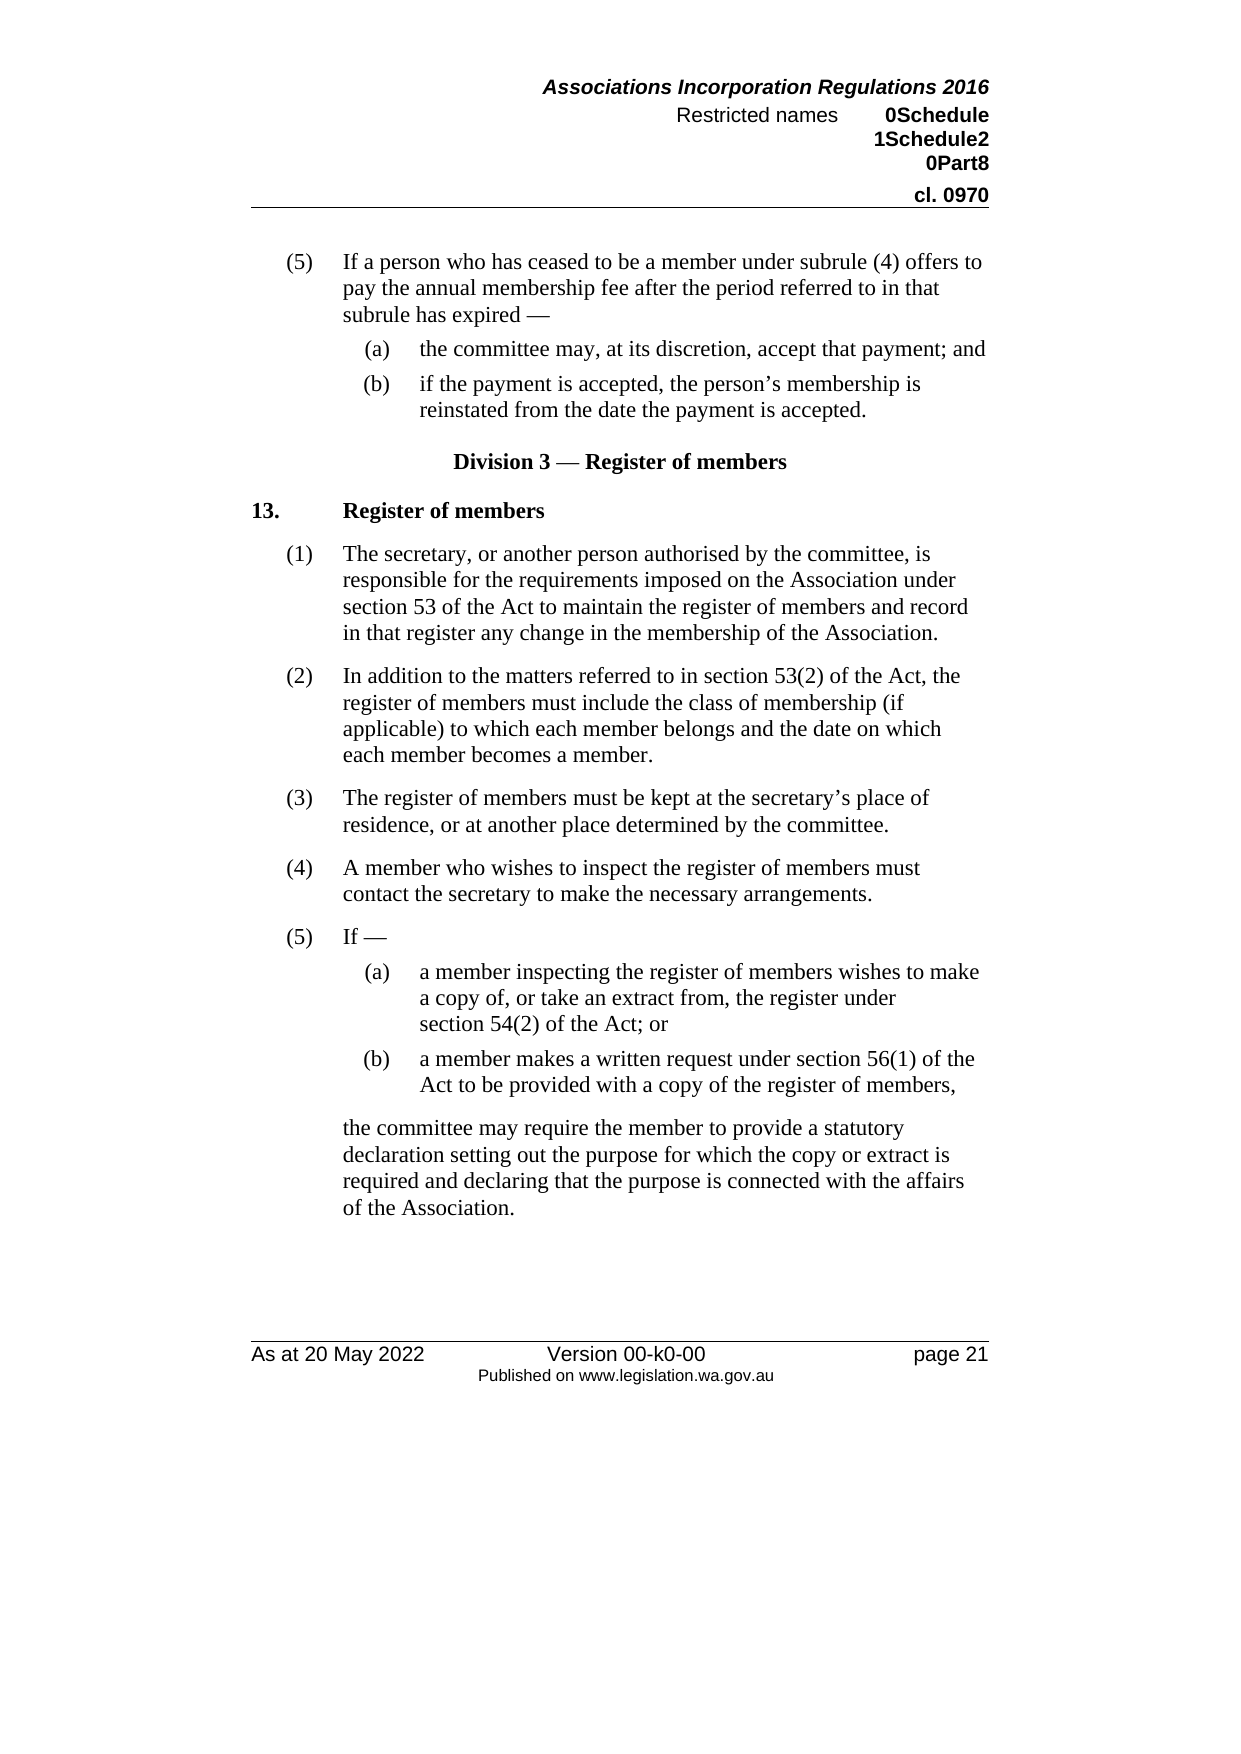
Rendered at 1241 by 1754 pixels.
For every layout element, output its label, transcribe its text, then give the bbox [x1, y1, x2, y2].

text the committee may require the member to provide a statutory declaration setting out the purpose for which the copy or extract is required and declaring that the purpose is connected with the affairs of the Association. [251, 1114, 989, 1220]
subtitle Division 3 — Register of members [251, 448, 989, 474]
text (5) If — [251, 923, 989, 949]
text (5) If a person who has ceased to be a member under subrule (4) offers to pay the annual membership fee after the period referred to in that subrule has expired — [251, 248, 989, 327]
text (4) A member who wishes to inspect the register of members must contact the secretary to make the necessary arrangements. [251, 854, 989, 906]
text (b) if the payment is accepted, the person’s membership is reinstated from the date the payment is accepted. [251, 370, 989, 423]
text (a) the committee may, at its discretion, accept that payment; and [251, 335, 989, 362]
text (a) a member inspecting the register of members wishes to make a copy of, or take an extract from, the register under section 54(2) of the Act; or [251, 958, 989, 1037]
text (2) In addition to the matters referred to in section 53(2) of the Act, the register of members must include the class of membership (if applicable) to which each member belongs and the date on which each member becomes a member. [251, 662, 989, 768]
subtitle 13. Register of members [251, 497, 989, 523]
text (b) a member makes a written request under section 56(1) of the Act to be provided with a copy of the register of members, [251, 1045, 989, 1098]
text (1) The secretary, or another person authorised by the committee, is responsible for the requirements imposed on the Association under section 53 of the Act to maintain the register of members and record in that register any change in the membership of the Association. [251, 540, 989, 646]
text (3) The register of members must be kept at the secretary’s place of residence, or at another place determined by the committee. [251, 784, 989, 837]
